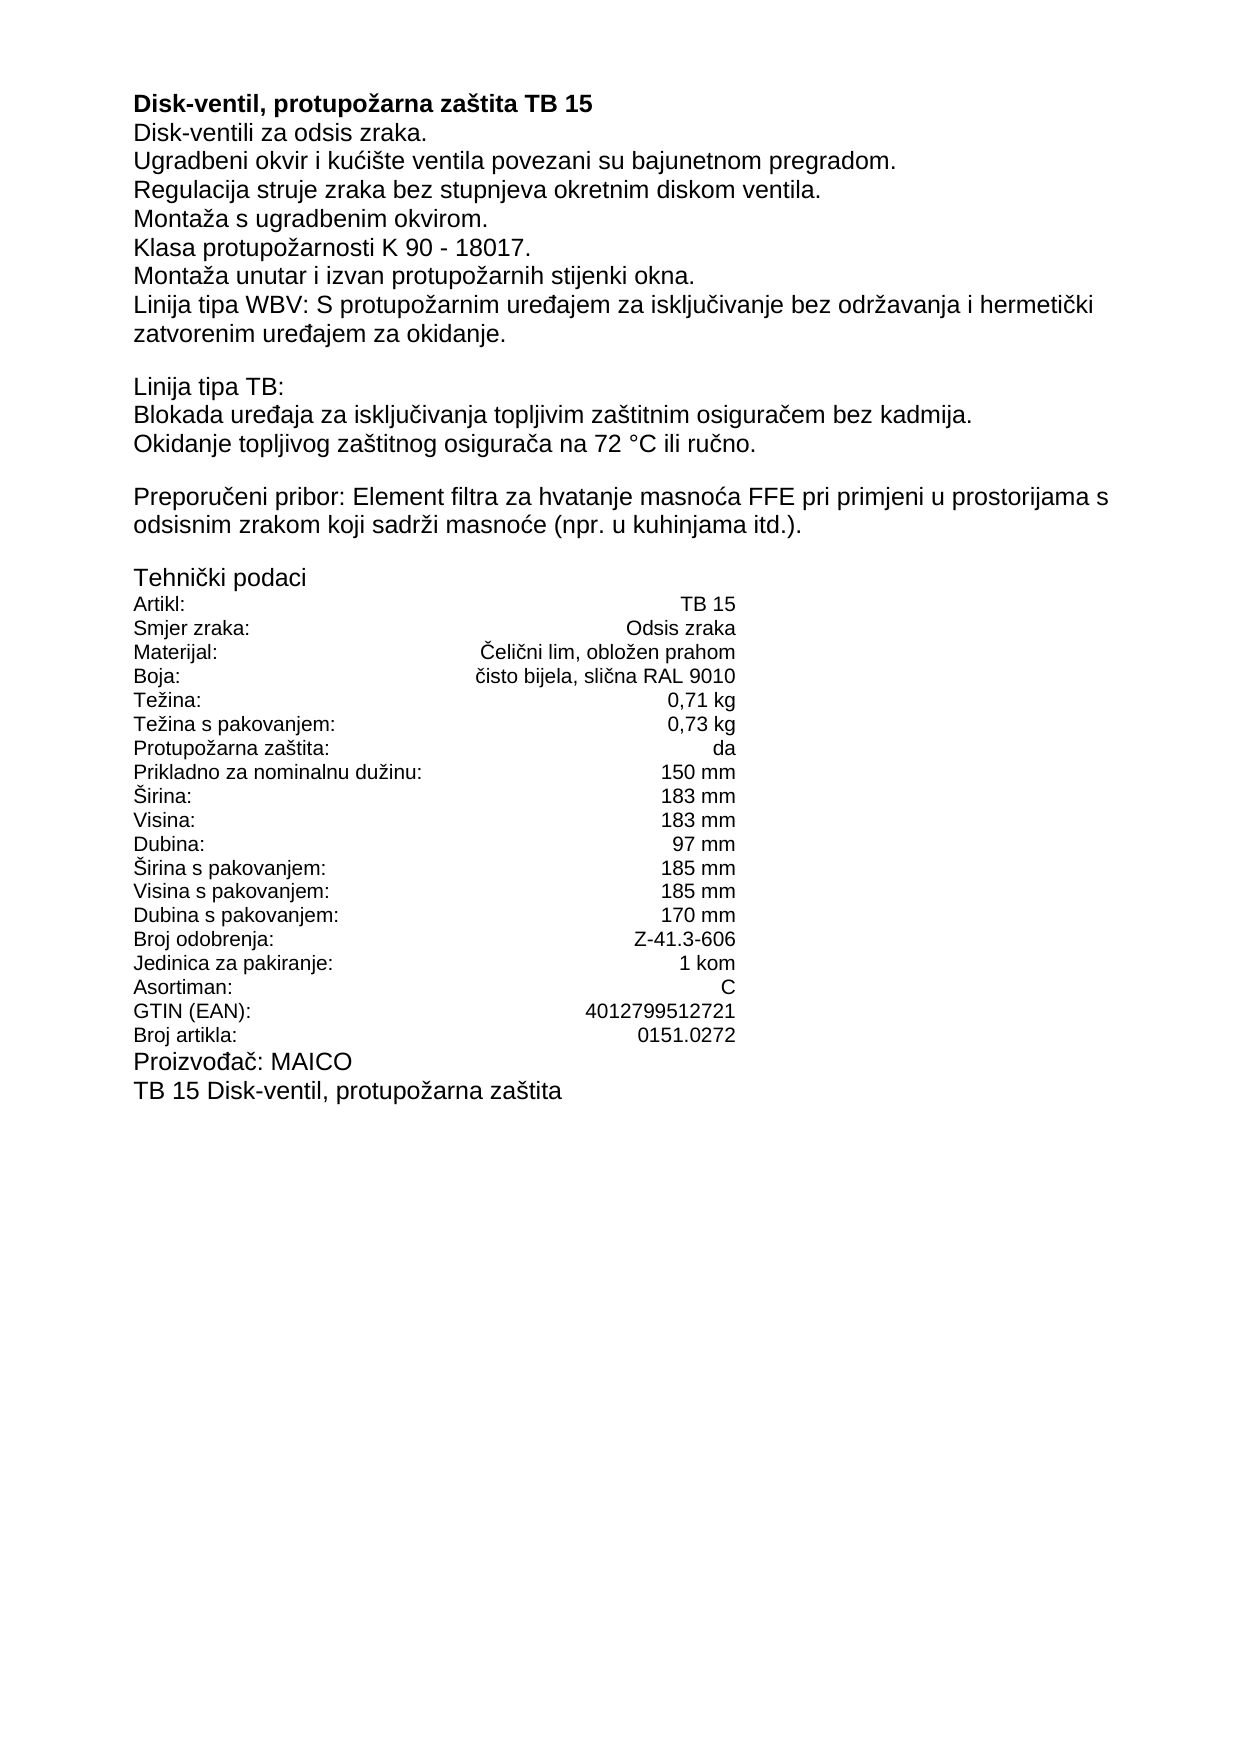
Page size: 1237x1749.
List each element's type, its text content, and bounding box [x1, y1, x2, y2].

table_cell Broj artikla: [122, 1023, 434, 1047]
table_cell 150 mm [434, 760, 747, 783]
table_cell 97 mm [434, 831, 747, 855]
table_cell čisto bijela, slična RAL 9010 [434, 664, 747, 688]
table_cell Širina s pakovanjem: [122, 855, 434, 879]
table_cell 0,71 kg [434, 688, 747, 712]
table_cell Smjer zraka: [122, 616, 434, 640]
text Disk-ventil, protupožarna zaštita TB 15 [133, 89, 1148, 117]
table_cell Jedinica za pakiranje: [122, 951, 434, 975]
table_cell 183 mm [434, 808, 747, 831]
table_cell Odsis zraka [434, 616, 747, 640]
table_cell Dubina: [122, 831, 434, 855]
table_cell Protupožarna zaštita: [122, 736, 434, 759]
table_cell 170 mm [434, 903, 747, 927]
table_cell 183 mm [434, 784, 747, 807]
table_cell Težina: [122, 688, 434, 712]
table_cell 4012799512721 [434, 999, 747, 1023]
text Linija tipa TB: [133, 371, 1148, 400]
text Klasa protupožarnosti K 90 - 18017. [133, 232, 1148, 261]
table_cell Broj odobrenja: [122, 927, 434, 951]
table_cell Težina s pakovanjem: [122, 712, 434, 736]
text Blokada uređaja za isključivanja topljivim zaštitnim osiguračem bez kadmija. [133, 400, 1148, 429]
text Ugradbeni okvir i kućište ventila povezani su bajunetnom pregradom. [133, 146, 1148, 175]
text Regulacija struje zraka bez stupnjeva okretnim diskom ventila. [133, 175, 1148, 204]
table_cell GTIN (EAN): [122, 999, 434, 1023]
text Montaža s ugradbenim okvirom. [133, 204, 1148, 232]
table_cell Z-41.3-606 [434, 927, 747, 951]
table_cell 185 mm [434, 879, 747, 903]
text Linija tipa WBV: S protupožarnim uređajem za isključivanje bez održavanja i hermetički zatvorenim uređajem za okidanje. [133, 290, 1148, 347]
text Proizvođač: MAICO [133, 1047, 1148, 1076]
table_cell Boja: [122, 664, 434, 688]
text TB 15 Disk-ventil, protupožarna zaštita [133, 1076, 1148, 1104]
table_cell Visina s pakovanjem: [122, 879, 434, 903]
text Montaža unutar i izvan protupožarnih stijenki okna. [133, 261, 1148, 290]
table_cell Materijal: [122, 640, 434, 664]
table_cell 185 mm [434, 855, 747, 879]
table_cell Prikladno za nominalnu dužinu: [122, 760, 434, 783]
table_header TB 15 [434, 592, 747, 616]
table_cell Visina: [122, 808, 434, 831]
table_cell 0151.0272 [434, 1023, 747, 1047]
table_cell Asortiman: [122, 975, 434, 999]
text Disk-ventili za odsis zraka. [133, 117, 1148, 146]
table_cell 0,73 kg [434, 712, 747, 736]
table_cell Čelični lim, obložen prahom [434, 640, 747, 664]
text Tehnički podaci [133, 563, 1148, 592]
table_cell 1 kom [434, 951, 747, 975]
table_cell C [434, 975, 747, 999]
table_cell da [434, 736, 747, 759]
table_cell Širina: [122, 784, 434, 807]
table_cell Dubina s pakovanjem: [122, 903, 434, 927]
text Preporučeni pribor: Element filtra za hvatanje masnoća FFE pri primjeni u prostorijama s odsisnim zrakom koji sadrži masnoće (npr. u kuhinjama itd.). [133, 482, 1148, 539]
text Okidanje topljivog zaštitnog osigurača na 72 °C ili ručno. [133, 429, 1148, 458]
table_header Artikl: [122, 592, 434, 616]
